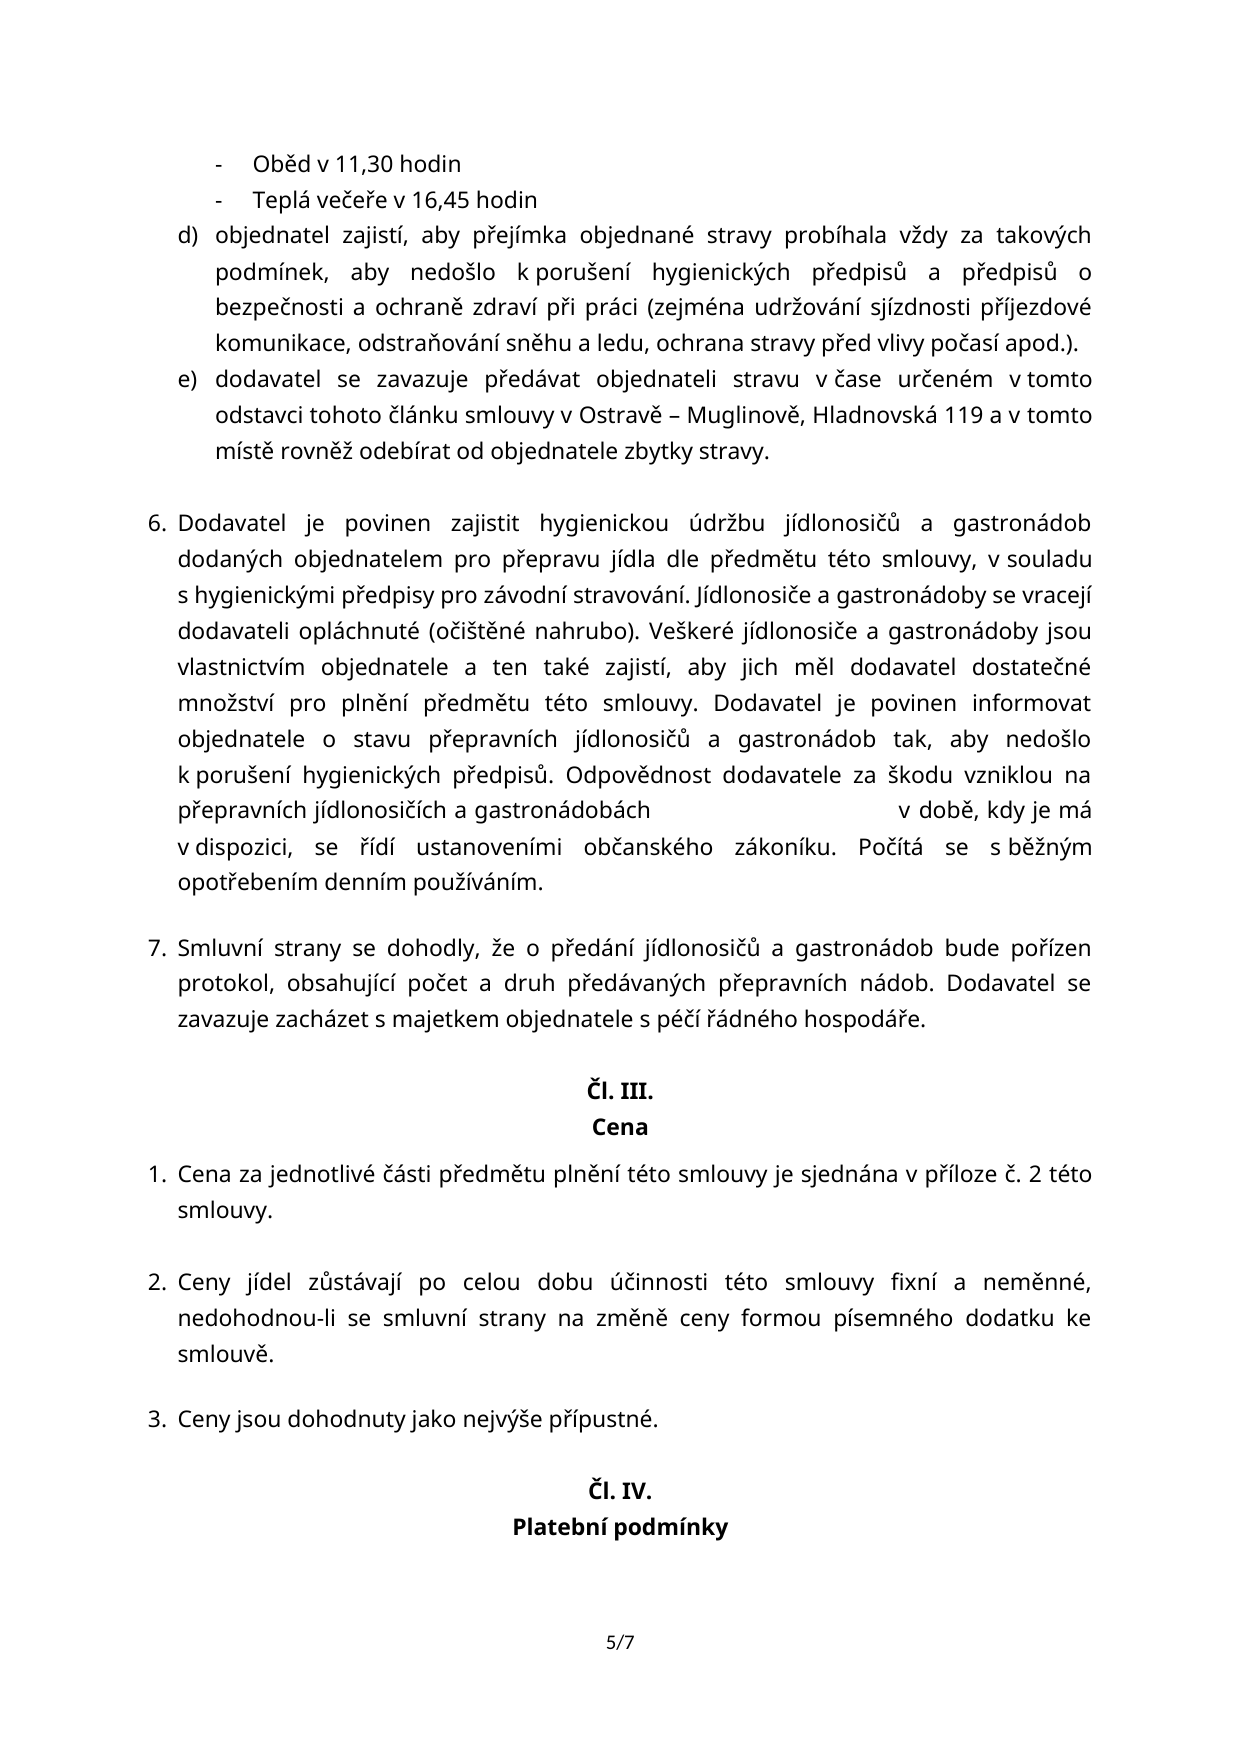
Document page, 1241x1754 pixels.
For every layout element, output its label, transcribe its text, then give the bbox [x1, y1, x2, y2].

list Čl. III. [148, 1075, 1093, 1106]
list Platební podmínky [148, 1511, 1093, 1542]
list objednatel zajistí, aby přejímka objednané stravy probíhala vždy za takových podmínek, aby nedošlo k porušení hygienických předpisů a předpisů o bezpečnosti a ochraně zdraví při práci (zejména udržování sjízdnosti příjezdové komunikace, odstraňování sněhu a ledu, ochrana stravy před vlivy počasí apod.). [177, 219, 1093, 358]
list Čl. IV. [148, 1475, 1093, 1506]
list Cena [148, 1111, 1093, 1142]
list Teplá večeře v 16,45 hodin [215, 183, 1093, 215]
list Ceny jídel zůstávají po celou dobu účinnosti této smlouvy fixní a neměnné, nedohodnou-li se smluvní strany na změně ceny formou písemného dodatku ke smlouvě. [148, 1266, 1093, 1369]
list dodavatel se zavazuje předávat objednateli stravu v čase určeném v tomto odstavci tohoto článku smlouvy v Ostravě – Muglinově, Hladnovská 119 a v tomto místě rovněž odebírat od objednatele zbytky stravy. [177, 363, 1093, 466]
list Ceny jsou dohodnuty jako nejvýše přípustné. [148, 1403, 1093, 1434]
list Dodavatel je povinen zajistit hygienickou údržbu jídlonosičů a gastronádob dodaných objednatelem pro přepravu jídla dle předmětu této smlouvy, v souladu s hygienickými předpisy pro závodní stravování. Jídlonosiče a gastronádoby se vracejí dodavateli opláchnuté (očištěné nahrubo). Veškeré jídlonosiče a gastronádoby jsou vlastnictvím objednatele a ten také zajistí, aby jich měl dodavatel dostatečné množství pro plnění předmětu této smlouvy. Dodavatel je povinen informovat objednatele o stavu přepravních jídlonosičů a gastronádob tak, aby nedošlo k porušení hygienických předpisů. Odpovědnost dodavatele za škodu vzniklou na přepravních jídlonosičích a gastronádobách v době, kdy je má v dispozici, se řídí ustanoveními občanského zákoníku. Počítá se s běžným opotřebením denním používáním. [148, 507, 1093, 898]
list Oběd v 11,30 hodin [215, 148, 1093, 179]
list Cena za jednotlivé části předmětu plnění této smlouvy je sjednána v příloze č. 2 této smlouvy. [148, 1158, 1093, 1225]
list Smluvní strany se dohodly, že o předání jídlonosičů a gastronádob bude pořízen protokol, obsahující počet a druh předávaných přepravních nádob. Dodavatel se zavazuje zacházet s majetkem objednatele s péčí řádného hospodáře. [148, 931, 1093, 1034]
